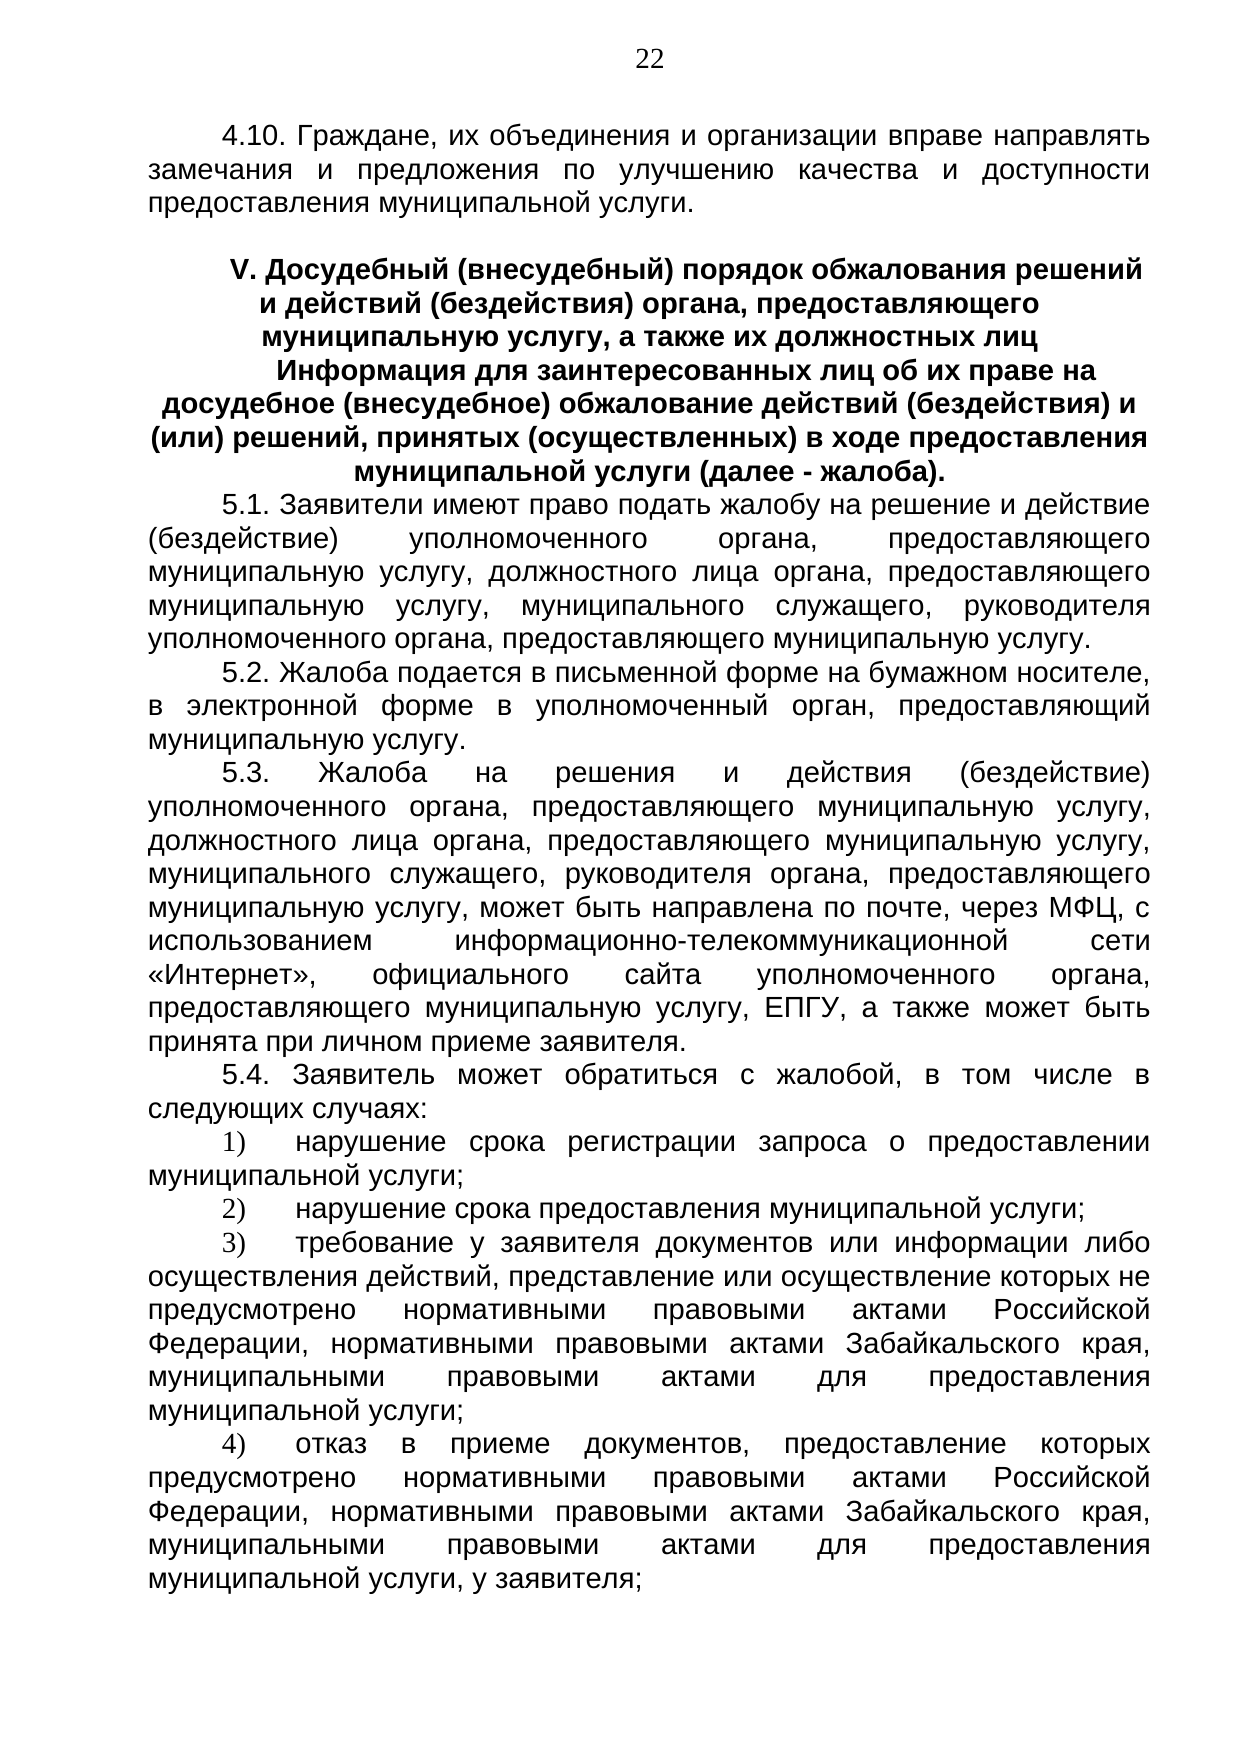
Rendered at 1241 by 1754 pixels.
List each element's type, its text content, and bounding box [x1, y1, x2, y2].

list отказ в приеме документов, предоставление которых предусмотрено нормативными правовыми актами Российской Федерации, нормативными правовыми актами Забайкальского края, муниципальными правовыми актами для предоставления муниципальной услуги, у заявителя; [148, 1427, 1152, 1594]
text 5.4. Заявитель может обратиться с жалобой, в том числе в следующих случаях: [148, 1057, 1152, 1124]
text V. Досудебный (внесудебный) порядок обжалования решений и действий (бездействия) органа, предоставляющего муниципальную услугу, а также их должностных лиц [148, 252, 1152, 353]
text 5.3. Жалоба на решения и действия (бездействие) уполномоченного органа, предоставляющего муниципальную услугу, должностного лица органа, предоставляющего муниципальную услугу, муниципального служащего, руководителя органа, предоставляющего муниципальную услугу, может быть направлена по почте, через МФЦ, с использованием информационно-телекоммуникационной сети «Интернет», официального сайта уполномоченного органа, предоставляющего муниципальную услугу, ЕПГУ, а также может быть принята при личном приеме заявителя. [148, 755, 1152, 1057]
list нарушение срока регистрации запроса о предоставлении муниципальной услуги; [148, 1124, 1152, 1192]
text 5.2. Жалоба подается в письменной форме на бумажном носителе, в электронной форме в уполномоченный орган, предоставляющий муниципальную услугу. [148, 655, 1152, 755]
text 4.10. Граждане, их объединения и организации вправе направлять замечания и предложения по улучшению качества и доступности предоставления муниципальной услуги. [148, 118, 1152, 219]
list требование у заявителя документов или информации либо осуществления действий, представление или осуществление которых не предусмотрено нормативными правовыми актами Российской Федерации, нормативными правовыми актами Забайкальского края, муниципальными правовыми актами для предоставления муниципальной услуги; [148, 1225, 1152, 1427]
list нарушение срока предоставления муниципальной услуги; [148, 1192, 1152, 1225]
text Информация для заинтересованных лиц об их праве на досудебное (внесудебное) обжалование действий (бездействия) и (или) решений, принятых (осуществленных) в ходе предоставления муниципальной услуги (далее - жалоба). [148, 353, 1152, 487]
text 5.1. Заявители имеют право подать жалобу на решение и действие (бездействие) уполномоченного органа, предоставляющего муниципальную услугу, должностного лица органа, предоставляющего муниципальную услугу, муниципального служащего, руководителя уполномоченного органа, предоставляющего муниципальную услугу. [148, 487, 1152, 655]
